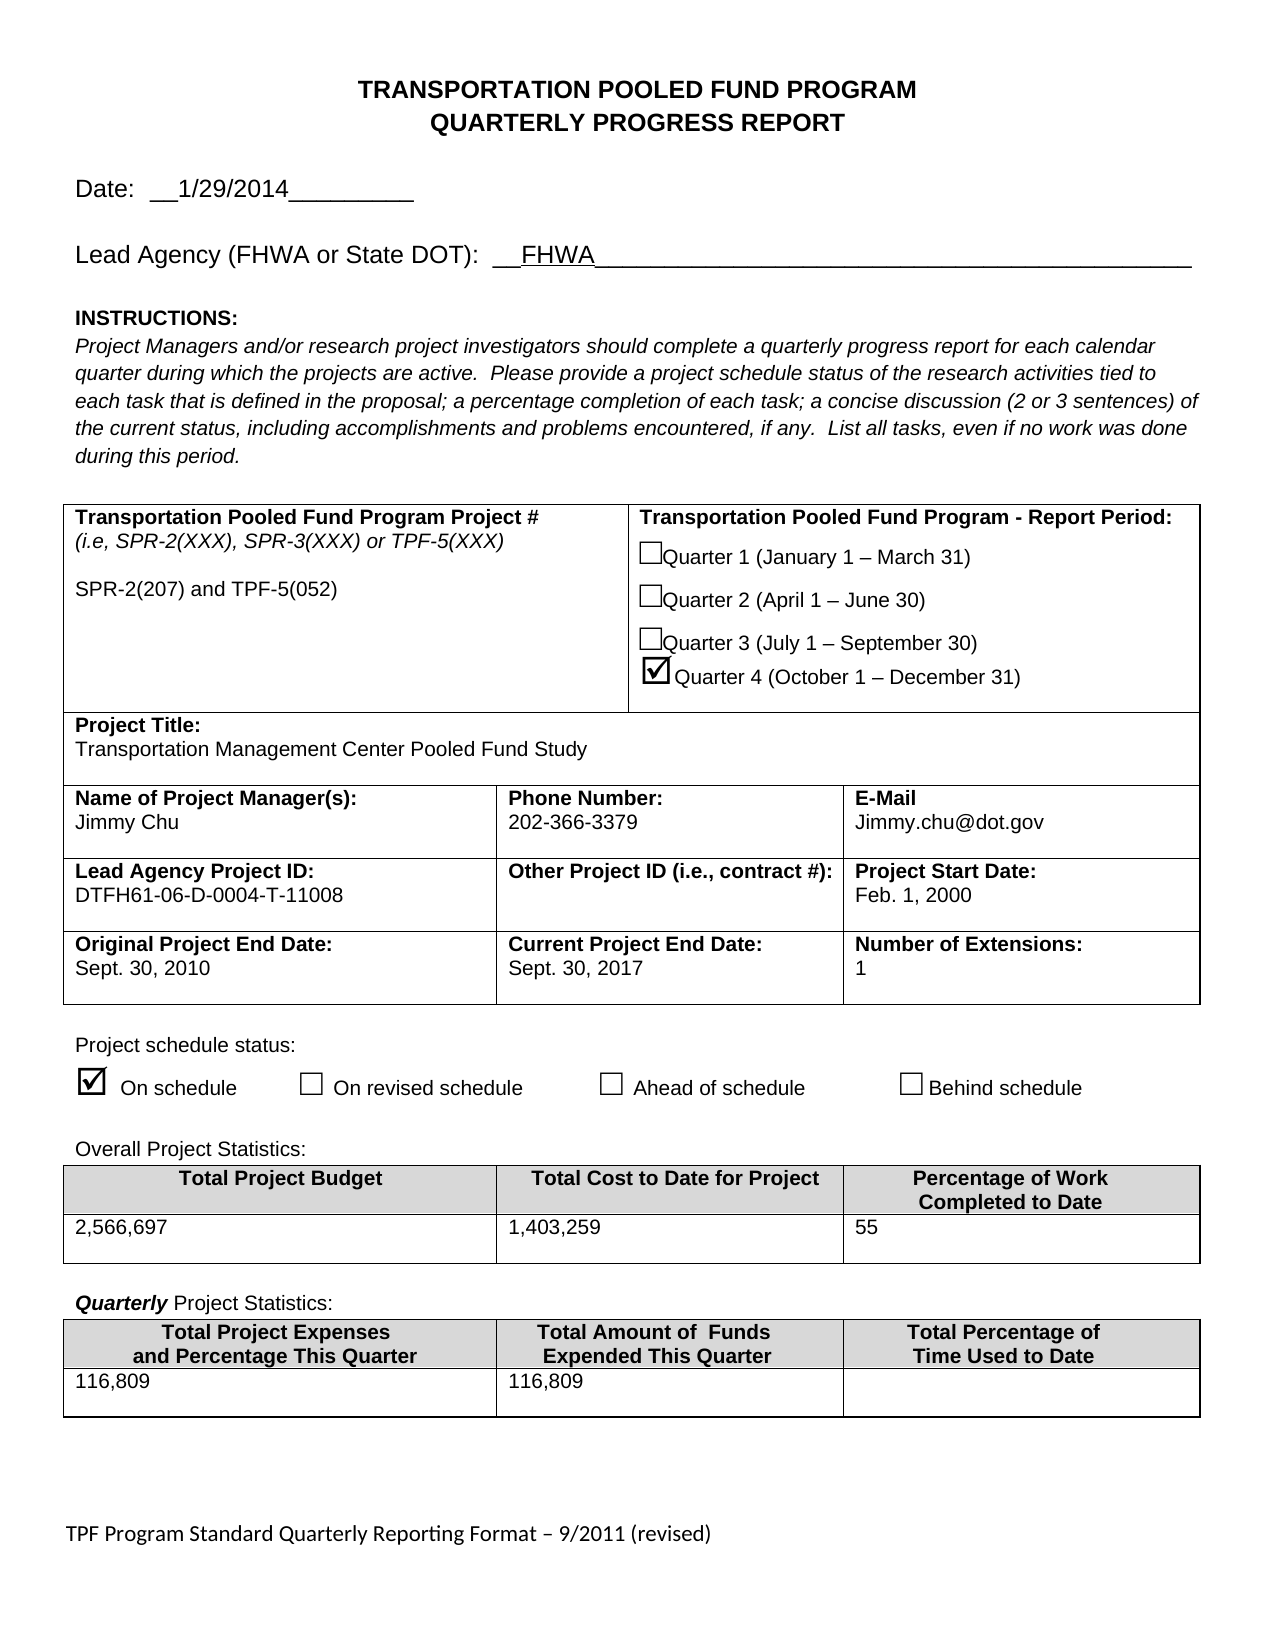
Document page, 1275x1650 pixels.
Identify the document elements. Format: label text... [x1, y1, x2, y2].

table_header Transportation Pooled Fund Program - Report Period: □Quarter 1 (January 1 – March 31) □Quarter 2 (April 1 – June 30) □Quarter 3 (July 1 – September 30) Quarter 4 (October 1 – December 31) [629, 505, 1199, 712]
table_header Total Project Budget [64, 1166, 496, 1213]
table_header Transportation Pooled Fund Program Project # (i.e, SPR-2(XXX), SPR-3(XXX) or TPF-5(XXX) SPR-2(207) and TPF-5(052) [64, 505, 628, 712]
text QUARTERLY PROGRESS REPORT [150, 108, 1125, 137]
table_cell Lead Agency Project ID: DTFH61-06-D-0004-T-11008 [64, 859, 496, 931]
table_cell [844, 1369, 1199, 1416]
table_cell Other Project ID (i.e., contract #): [497, 859, 843, 931]
table_header Total Project Expenses and Percentage This Quarter [64, 1320, 496, 1367]
text Project schedule status: [75, 1032, 1200, 1056]
text Overall Project Statistics: [75, 1137, 1200, 1161]
table_header Total Amount of Funds Expended This Quarter [497, 1320, 843, 1367]
table_cell 116,809 [64, 1369, 496, 1416]
text Project Managers and/or research project investigators should complete a quarterly progress report for each calendar quarter during which the projects are active. Please provide a project schedule status of the research activities tied to each task that is defined in the proposal; a percentage completion of each task; a concise discussion (2 or 3 sentences) of the current status, including accomplishments and problems encountered, if any. List all tasks, even if no work was done during this period. [75, 334, 1200, 468]
table_header Total Cost to Date for Project [497, 1166, 843, 1213]
table_cell 1,403,259 [497, 1215, 843, 1262]
text Quarterly Project Statistics: [75, 1291, 1200, 1315]
table_cell Project Start Date: Feb. 1, 2000 [844, 859, 1199, 931]
table_cell E-Mail Jimmy.chu@dot.gov [844, 786, 1199, 858]
text INSTRUCTIONS: [75, 306, 1200, 330]
table_cell Original Project End Date: Sept. 30, 2010 [64, 932, 496, 1004]
table_cell Name of Project Manager(s): Jimmy Chu [64, 786, 496, 858]
text On schedule □ On revised schedule □ Ahead of schedule □ Behind schedule [75, 1060, 1200, 1103]
text Lead Agency (FHWA or State DOT): __FHWA___________________________________________ [75, 240, 1200, 269]
text Date: __1/29/2014_________ [75, 174, 1200, 203]
table_cell Project Title: Transportation Management Center Pooled Fund Study [64, 713, 1199, 785]
table_header Total Percentage of Time Used to Date [844, 1320, 1199, 1367]
table_cell 2,566,697 [64, 1215, 496, 1262]
table_cell 116,809 [497, 1369, 843, 1416]
table_cell Phone Number: 202-366-3379 [497, 786, 843, 858]
text TRANSPORTATION POOLED FUND PROGRAM [150, 75, 1125, 104]
table_cell Number of Extensions: 1 [844, 932, 1199, 1004]
table_cell 55 [844, 1215, 1199, 1262]
table_header Percentage of Work Completed to Date [844, 1166, 1199, 1213]
table_cell Current Project End Date: Sept. 30, 2017 [497, 932, 843, 1004]
